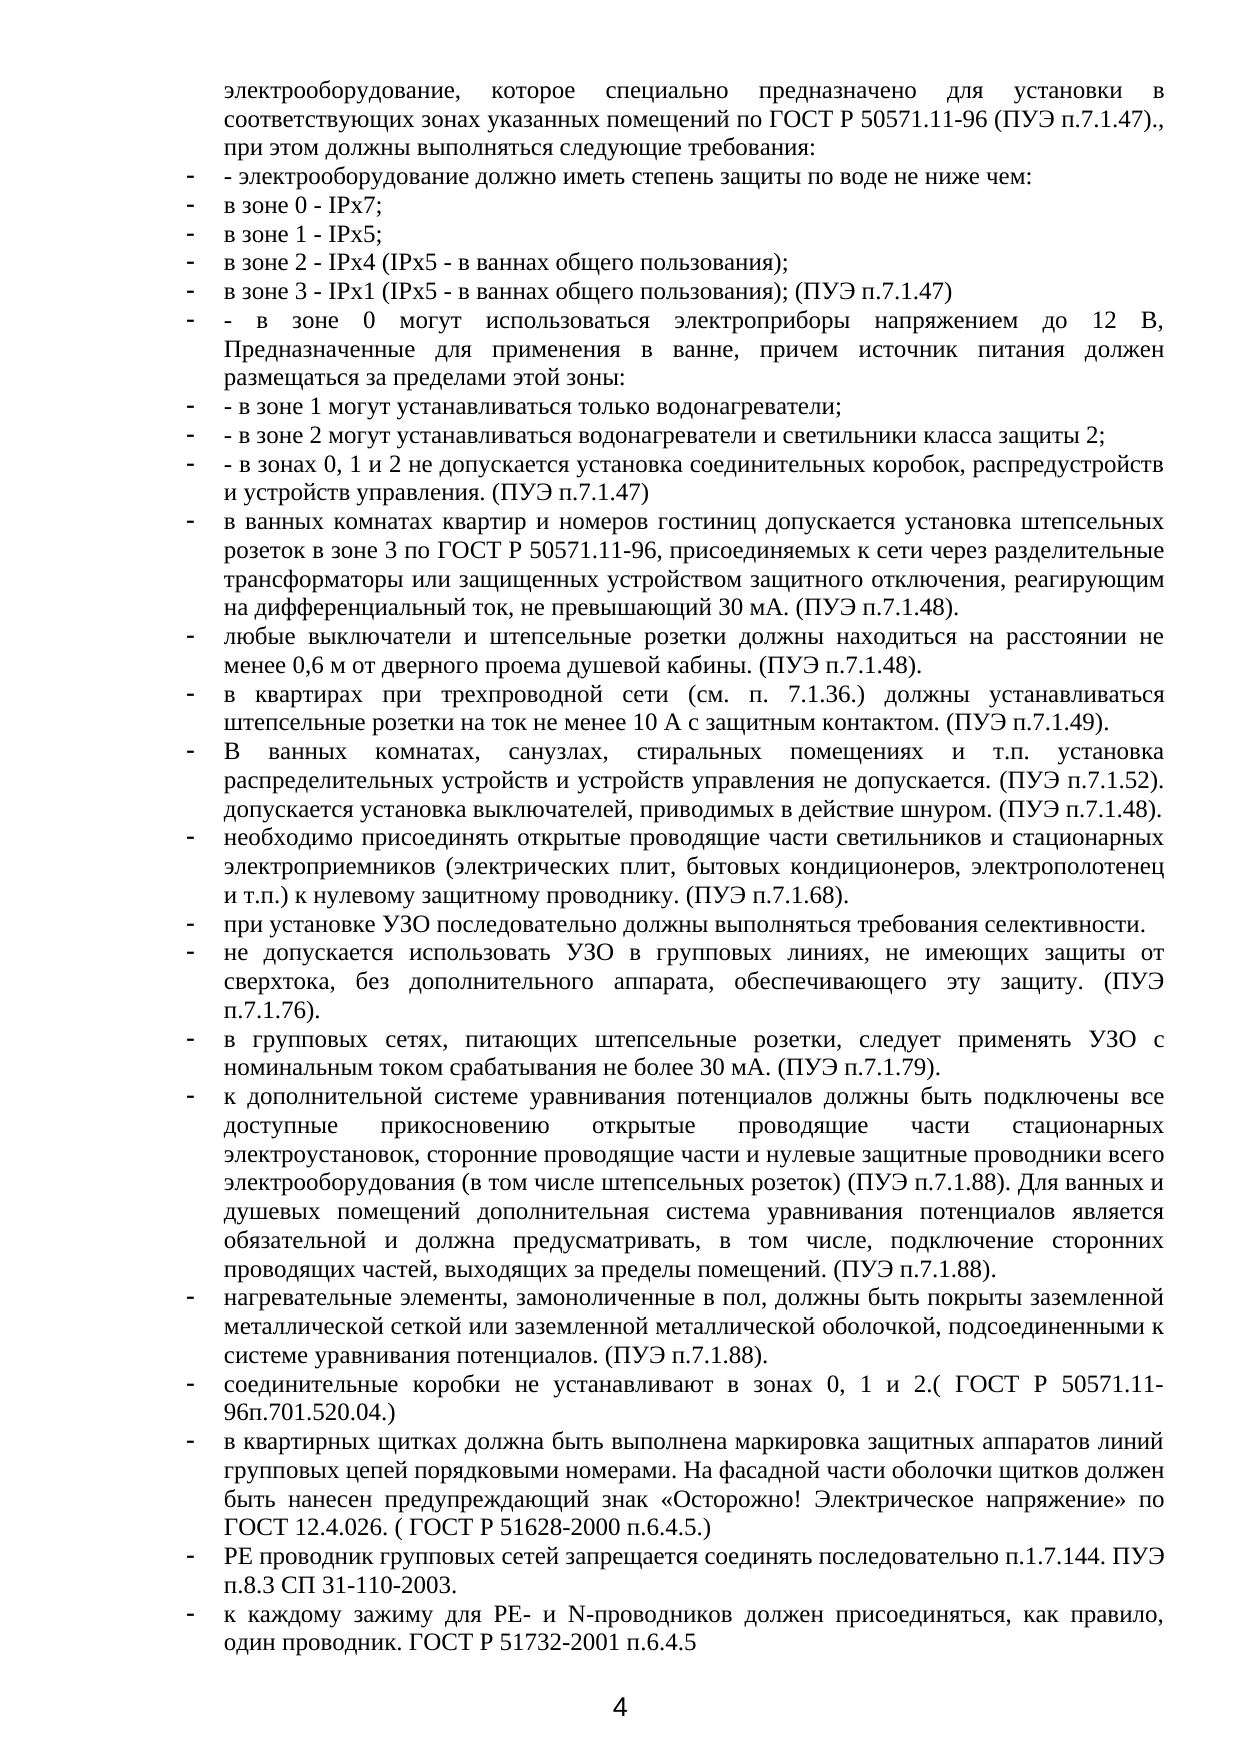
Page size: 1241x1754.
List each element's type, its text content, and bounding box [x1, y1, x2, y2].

list в зоне 0 - IPx7; [186, 190, 1165, 219]
list РЕ проводник групповых сетей запрещается соединять последовательно п.1.7.144. ПУЭ п.8.3 СП 31-110-2003. [186, 1541, 1165, 1599]
list при установке УЗО последовательно должны выполняться требования селективности. [186, 909, 1165, 937]
list в ванных комнатах квартир и номеров гостиниц допускается установка штепсельных розеток в зоне 3 по ГОСТ Р 50571.11-96, присоединяемых к сети через разделительные трансформаторы или защищенных устройством защитного отключения, реагирующим на дифференциальный ток, не превышающий 30 мА. (ПУЭ п.7.1.48). [186, 506, 1165, 621]
list соединительные коробки не устанавливают в зонах 0, 1 и 2.( ГОСТ Р 50571.11-96п.701.520.04.) [186, 1369, 1165, 1426]
list - в зоне 2 могут устанавливаться водонагреватели и светильники класса защиты 2; [186, 420, 1165, 449]
list в квартирных щитках должна быть выполнена маркировка защитных аппаратов линий групповых цепей порядковыми номерами. На фасадной части оболочки щитков должен быть нанесен предупреждающий знак «Осторожно! Электрическое напряжение» по ГОСТ 12.4.026. ( ГОСТ Р 51628-2000 п.6.4.5.) [186, 1426, 1165, 1541]
list в зоне 3 - IPx1 (IPx5 - в ваннах общего пользования); (ПУЭ п.7.1.47) [186, 276, 1165, 305]
list - в зоне 0 могут использоваться электроприборы напряжением до 12 В, Предназначенные для применения в ванне, причем источник питания должен размещаться за пределами этой зоны: [186, 305, 1165, 391]
list в зоне 1 - IPx5; [186, 219, 1165, 247]
list - электрооборудование должно иметь степень защиты по воде не ниже чем: [186, 161, 1165, 190]
list - в зонах 0, 1 и 2 не допускается установка соединительных коробок, распредустройств и устройств управления. (ПУЭ п.7.1.47) [186, 449, 1165, 506]
list в групповых сетях, питающих штепсельные розетки, следует применять УЗО с номинальным током срабатывания не более 30 мА. (ПУЭ п.7.1.79). [186, 1024, 1165, 1081]
list к дополнительной системе уравнивания потенциалов должны быть подключены все доступные прикосновению открытые проводящие части стационарных электроустановок, сторонние проводящие части и нулевые защитные проводники всего электрооборудования (в том числе штепсельных розеток) (ПУЭ п.7.1.88). Для ванных и душевых помещений дополнительная система уравнивания потенциалов является обязательной и должна предусматривать, в том числе, подключение сторонних проводящих частей, выходящих за пределы помещений. (ПУЭ п.7.1.88). [186, 1081, 1165, 1282]
list к каждому зажиму для РЕ- и N-проводников должен присоединяться, как правило, один проводник. ГОСТ Р 51732-2001 п.6.4.5 [186, 1599, 1165, 1656]
list в квартирах при трехпроводной сети (см. п. 7.1.36.) должны устанавливаться штепсельные розетки на ток не менее 10 А с защитным контактом. (ПУЭ п.7.1.49). [186, 679, 1165, 736]
list не допускается использовать УЗО в групповых линиях, не имеющих защиты от сверхтока, без дополнительного аппарата, обеспечивающего эту защиту. (ПУЭ п.7.1.76). [186, 937, 1165, 1024]
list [186, 75, 1165, 161]
list нагревательные элементы, замоноличенные в пол, должны быть покрыты заземленной металлической сеткой или заземленной металлической оболочкой, подсоединенными к системе уравнивания потенциалов. (ПУЭ п.7.1.88). [186, 1282, 1165, 1369]
list - в зоне 1 могут устанавливаться только водонагреватели; [186, 391, 1165, 420]
list необходимо присоединять открытые проводящие части светильников и стационарных электроприемников (электрических плит, бытовых кондиционеров, электрополотенец и т.п.) к нулевому защитному проводнику. (ПУЭ п.7.1.68). [186, 822, 1165, 909]
list любые выключатели и штепсельные розетки должны находиться на расстоянии не менее 0,6 м от дверного проема душевой кабины. (ПУЭ п.7.1.48). [186, 621, 1165, 679]
list В ванных комнатах, санузлах, стиральных помещениях и т.п. установка распределительных устройств и устройств управления не допускается. (ПУЭ п.7.1.52). допускается установка выключателей, приводимых в действие шнуром. (ПУЭ п.7.1.48). [186, 736, 1165, 822]
list в зоне 2 - IPx4 (IPx5 - в ваннах общего пользования); [186, 247, 1165, 276]
